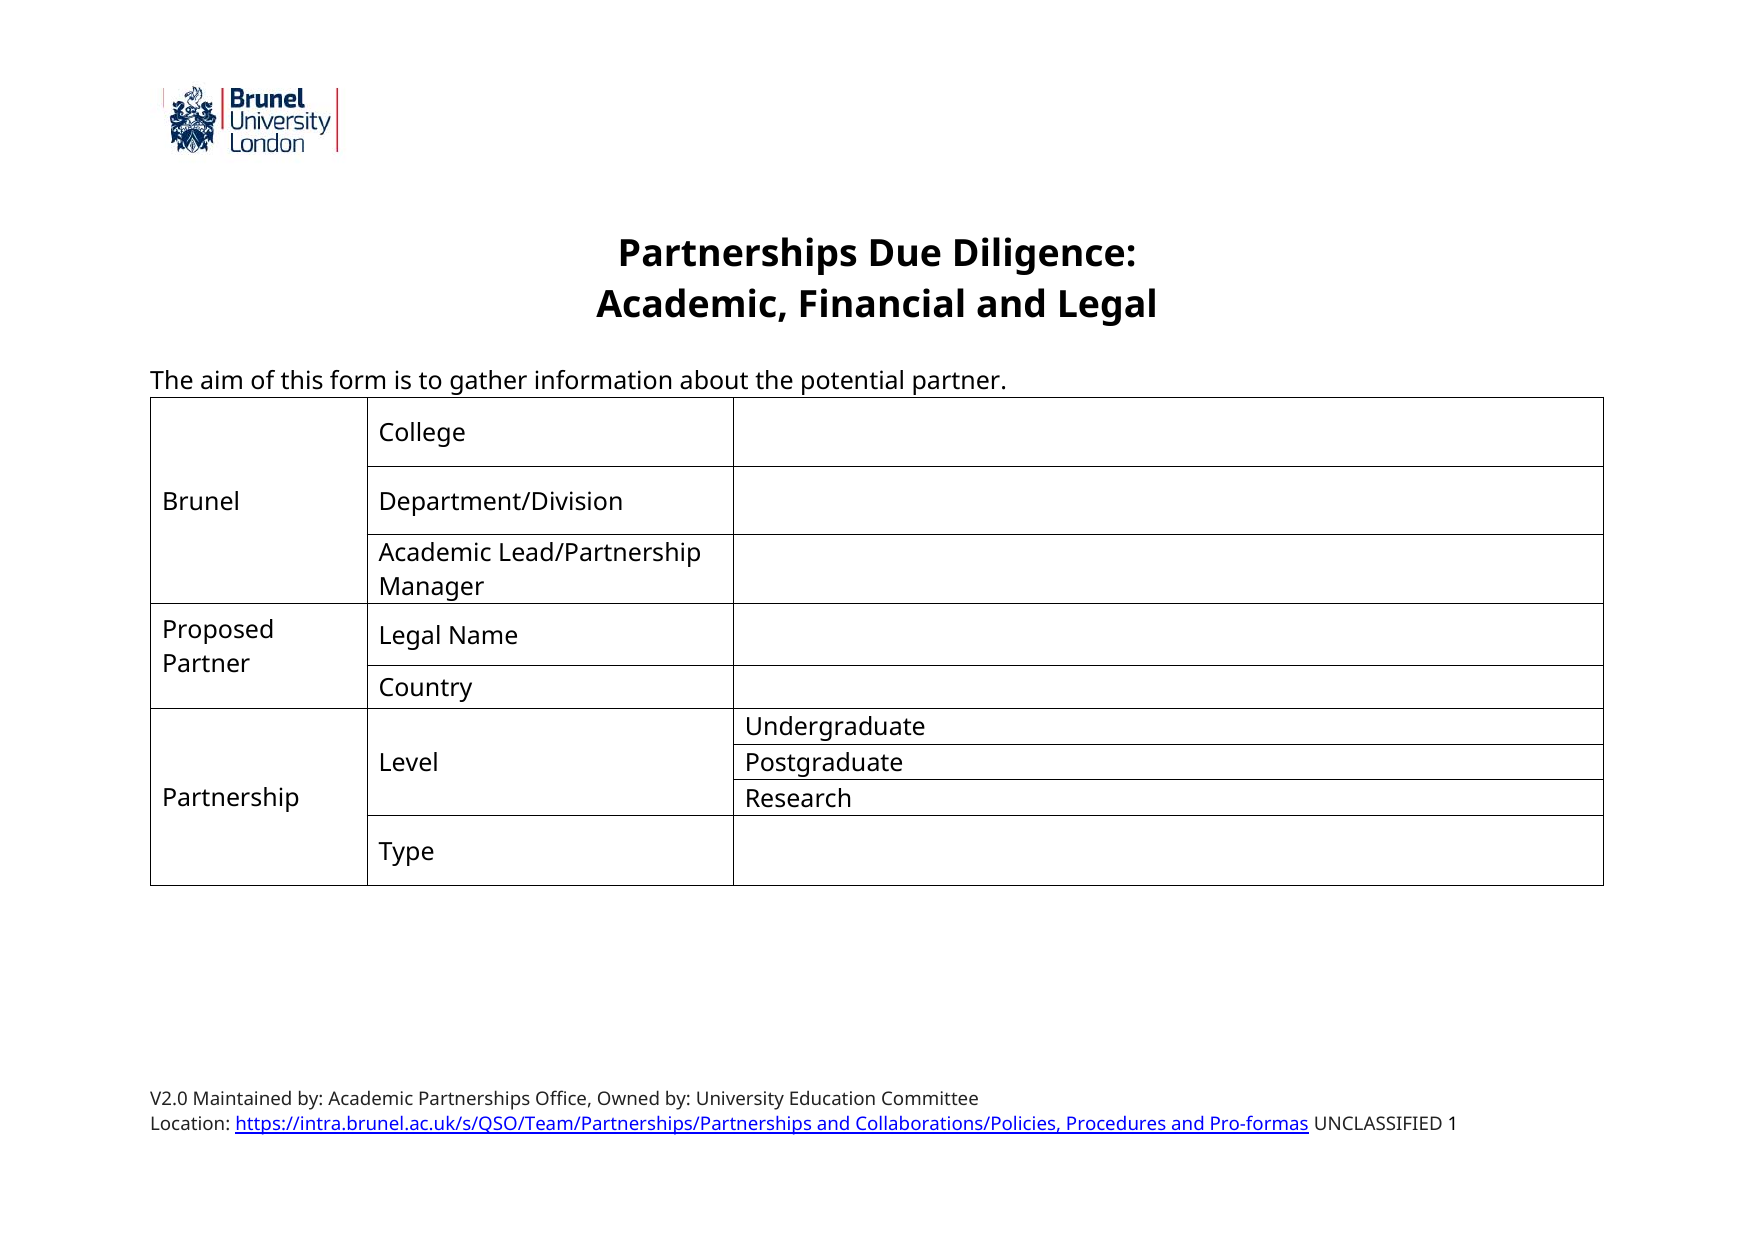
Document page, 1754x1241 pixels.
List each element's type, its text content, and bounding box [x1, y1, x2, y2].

table_cell Department/Division [368, 467, 733, 534]
text Partnerships Due Diligence: [150, 226, 1604, 277]
text The aim of this form is to gather information about the potential partner. [150, 363, 1604, 397]
table_cell Partnership [151, 709, 367, 884]
table_header [734, 398, 1603, 466]
table_cell Type [368, 816, 733, 884]
text Academic, Financial and Legal [150, 277, 1604, 328]
table_cell [734, 604, 1603, 664]
table_cell [734, 467, 1603, 534]
table_cell Legal Name [368, 604, 733, 664]
table_cell Country [368, 666, 733, 707]
table_cell Proposed Partner [151, 604, 367, 707]
picture [150, 73, 350, 166]
table_header College [368, 398, 733, 466]
table_cell Undergraduate [734, 709, 1603, 743]
table_header Brunel [151, 398, 367, 603]
table_cell Level [368, 709, 733, 815]
table_cell [734, 816, 1603, 884]
table_cell [734, 535, 1603, 603]
table_cell Academic Lead/Partnership Manager [368, 535, 733, 603]
table_cell [734, 666, 1603, 707]
table_cell Postgraduate [734, 745, 1603, 779]
table_cell Research [734, 780, 1603, 815]
